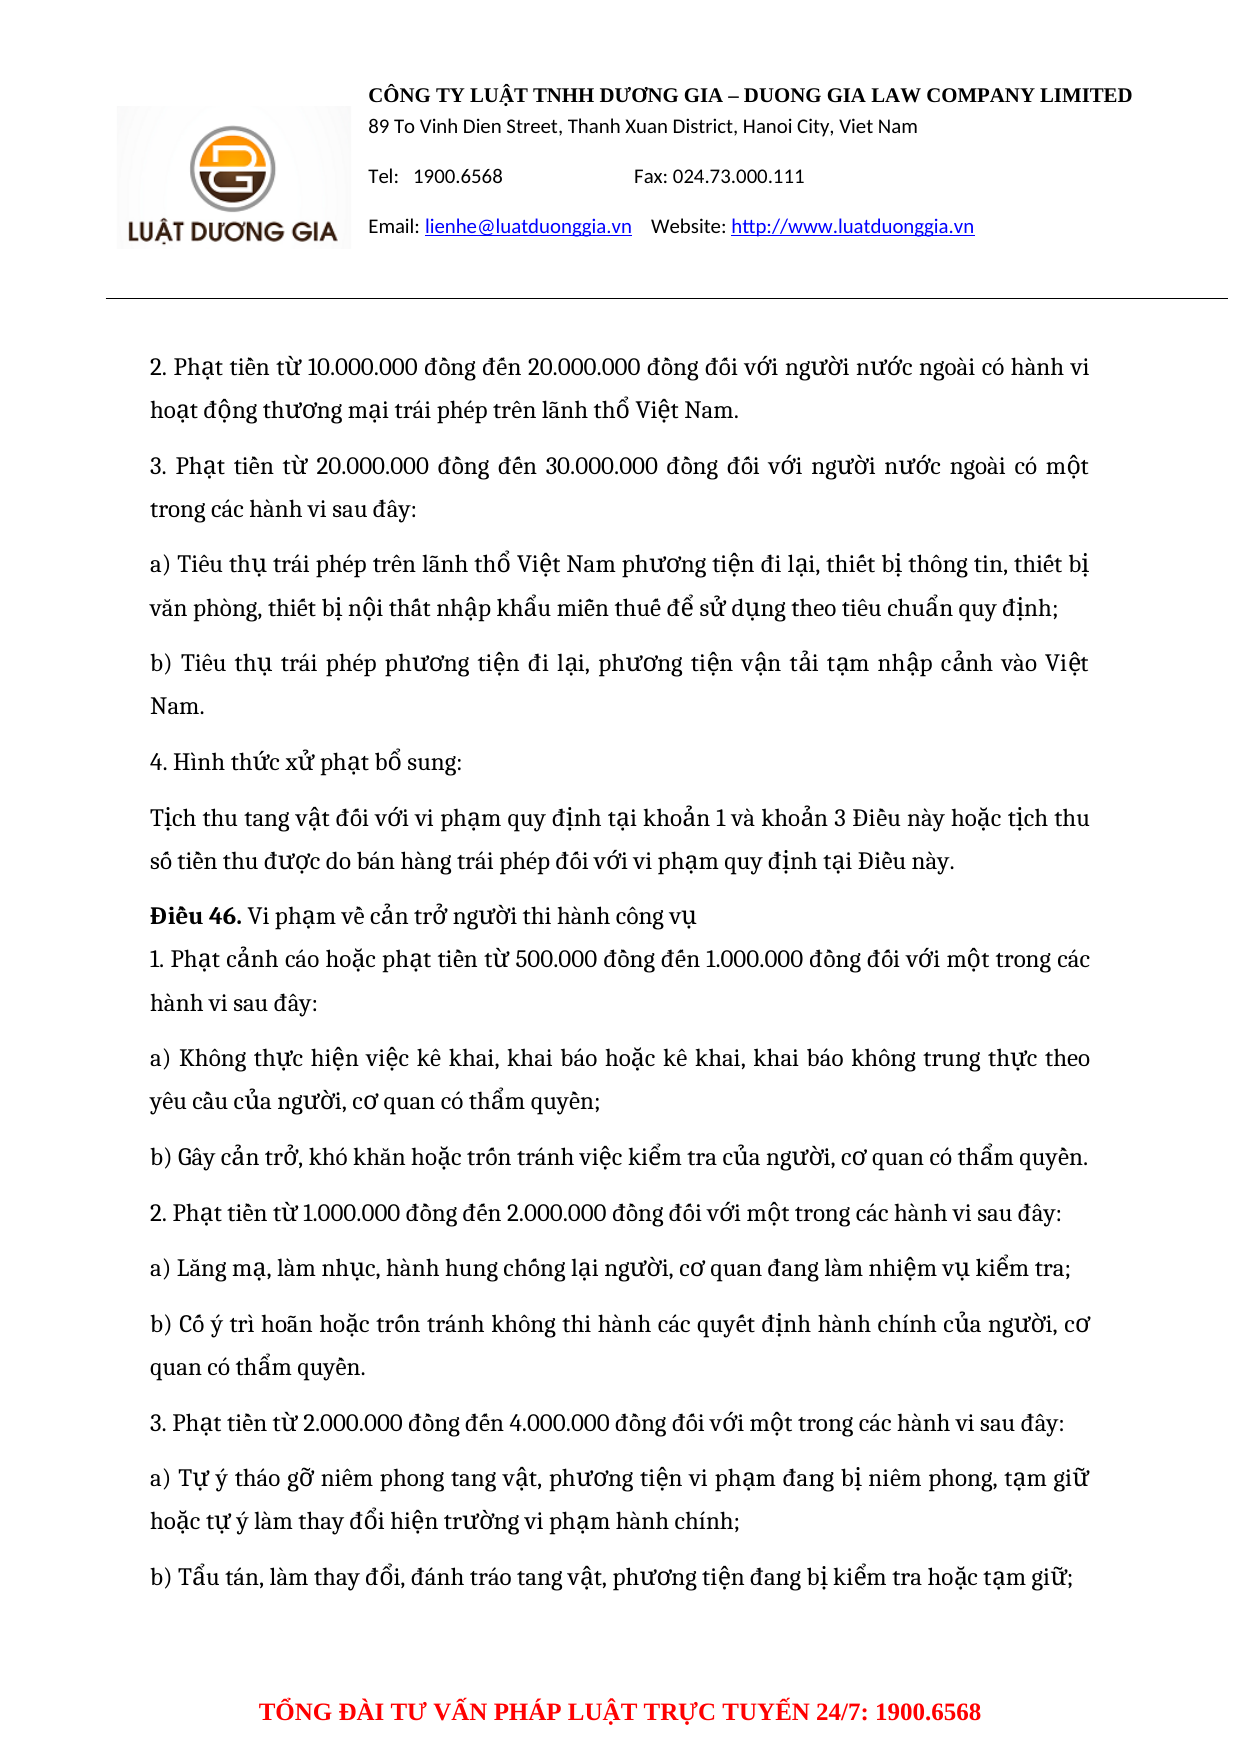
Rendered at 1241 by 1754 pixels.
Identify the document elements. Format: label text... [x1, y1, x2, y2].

text a) Không thực hiện việc kê khai, khai báo hoặc kê khai, khai báo không trung thực theo yêu cầu của người, cơ quan có thẩm quyền; [150, 1044, 1090, 1116]
text 4. Hình thức xử phạt bổ sung: [150, 748, 1090, 777]
text 3. Phạt tiền từ 20.000.000 đồng đến 30.000.000 đồng đối với người nước ngoài có một trong các hành vi sau đây: [150, 452, 1090, 523]
text a) Tiêu thụ trái phép trên lãnh thổ Việt Nam phương tiện đi lại, thiết bị thông tin, thiết bị văn phòng, thiết bị nội thất nhập khẩu miễn thuế để sử dụng theo tiêu chuẩn quy định; [150, 550, 1090, 622]
text 2. Phạt tiền từ 10.000.000 đồng đến 20.000.000 đồng đối với người nước ngoài có hành vi hoạt động thương mại trái phép trên lãnh thổ Việt Nam. [150, 353, 1090, 425]
text 2. Phạt tiền từ 1.000.000 đồng đến 2.000.000 đồng đối với một trong các hành vi sau đây: [150, 1198, 1090, 1227]
picture [116, 106, 352, 249]
text 1. Phạt cảnh cáo hoặc phạt tiền từ 500.000 đồng đến 1.000.000 đồng đối với một trong các hành vi sau đây: [150, 945, 1090, 1017]
text a) Tự ý tháo gỡ niêm phong tang vật, phương tiện vi phạm đang bị niêm phong, tạm giữ hoặc tự ý làm thay đổi hiện trường vi phạm hành chính; [150, 1464, 1090, 1536]
text Điều 46. Vi phạm về cản trở người thi hành công vụ [150, 902, 1090, 931]
text a) Lăng mạ, làm nhục, hành hung chống lại người, cơ quan đang làm nhiệm vụ kiểm tra; [150, 1254, 1090, 1283]
text b) Cố ý trì hoãn hoặc trốn tránh không thi hành các quyết định hành chính của người, cơ quan có thẩm quyền. [150, 1310, 1090, 1382]
text b) Tiêu thụ trái phép phương tiện đi lại, phương tiện vận tải tạm nhập cảnh vào Việt Nam. [150, 649, 1090, 721]
text Tịch thu tang vật đối với vi phạm quy định tại khoản 1 và khoản 3 Điều này hoặc tịch thu số tiền thu được do bán hàng trái phép đối với vi phạm quy định tại Điều này. [150, 803, 1090, 875]
text 3. Phạt tiền từ 2.000.000 đồng đến 4.000.000 đồng đối với một trong các hành vi sau đây: [150, 1408, 1090, 1437]
text b) Gây cản trở, khó khăn hoặc trốn tránh việc kiểm tra của người, cơ quan có thẩm quyền. [150, 1143, 1090, 1172]
text b) Tẩu tán, làm thay đổi, đánh tráo tang vật, phương tiện đang bị kiểm tra hoặc tạm giữ; [150, 1563, 1090, 1592]
